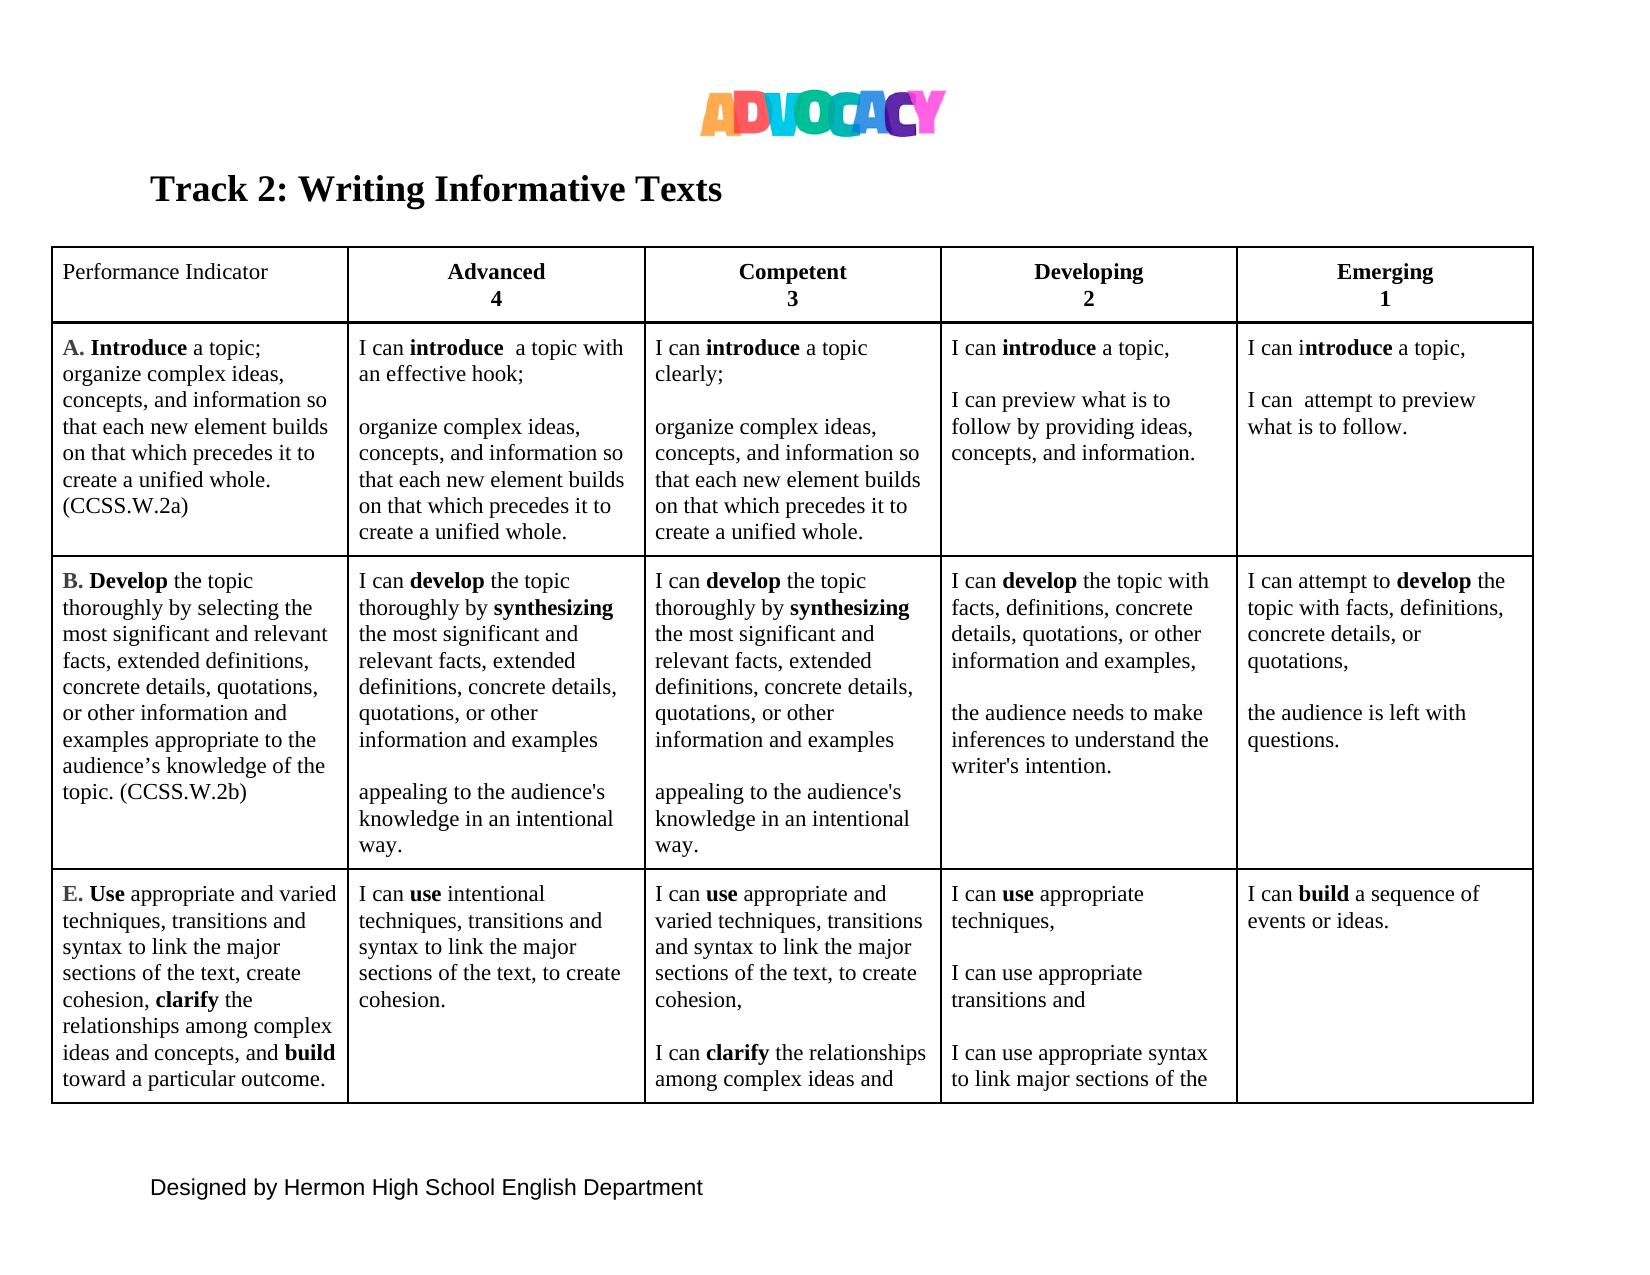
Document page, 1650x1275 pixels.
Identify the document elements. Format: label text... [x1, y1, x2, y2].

table_cell I can use intentional techniques, transitions and syntax to link the major sections of the text, to create cohesion. [349, 870, 644, 1102]
table_cell I can introduce a topic clearly; organize complex ideas, concepts, and information so that each new element builds on that which precedes it to create a unified whole. [646, 324, 940, 555]
table_cell I can attempt to develop the topic with facts, definitions, concrete details, or quotations, the audience is left with questions. [1238, 557, 1532, 868]
table_header Developing 2 [942, 248, 1236, 321]
table_cell A. Introduce a topic; organize complex ideas, concepts, and information so that each new element builds on that which precedes it to create a unified whole. (CCSS.W.2a) [53, 324, 347, 555]
picture [673, 75, 977, 162]
table_cell I can develop the topic with facts, definitions, concrete details, quotations, or other information and examples, the audience needs to make inferences to understand the writer's intention. [942, 557, 1236, 868]
table_cell I can develop the topic thoroughly by synthesizing the most significant and relevant facts, extended definitions, concrete details, quotations, or other information and examples appealing to the audience's knowledge in an intentional way. [349, 557, 644, 868]
table_header Performance Indicator [53, 248, 347, 321]
table_header Advanced 4 [349, 248, 644, 321]
table_header Competent 3 [646, 248, 940, 321]
table_cell B. Develop the topic thoroughly by selecting the most significant and relevant facts, extended definitions, concrete details, quotations, or other information and examples appropriate to the audience’s knowledge of the topic. (CCSS.W.2b) [53, 557, 347, 868]
text Track 2: Writing Informative Texts [150, 166, 1500, 209]
table_cell I can build a sequence of events or ideas. [1238, 870, 1532, 1102]
table_cell I can introduce a topic, I can preview what is to follow by providing ideas, concepts, and information. [942, 324, 1236, 555]
table_cell I can introduce a topic, I can attempt to preview what is to follow. [1238, 324, 1532, 555]
table_header Emerging 1 [1238, 248, 1532, 321]
table_cell I can introduce a topic with an effective hook; organize complex ideas, concepts, and information so that each new element builds on that which precedes it to create a unified whole. [349, 324, 644, 555]
table_cell I can develop the topic thoroughly by synthesizing the most significant and relevant facts, extended definitions, concrete details, quotations, or other information and examples appealing to the audience's knowledge in an intentional way. [646, 557, 940, 868]
